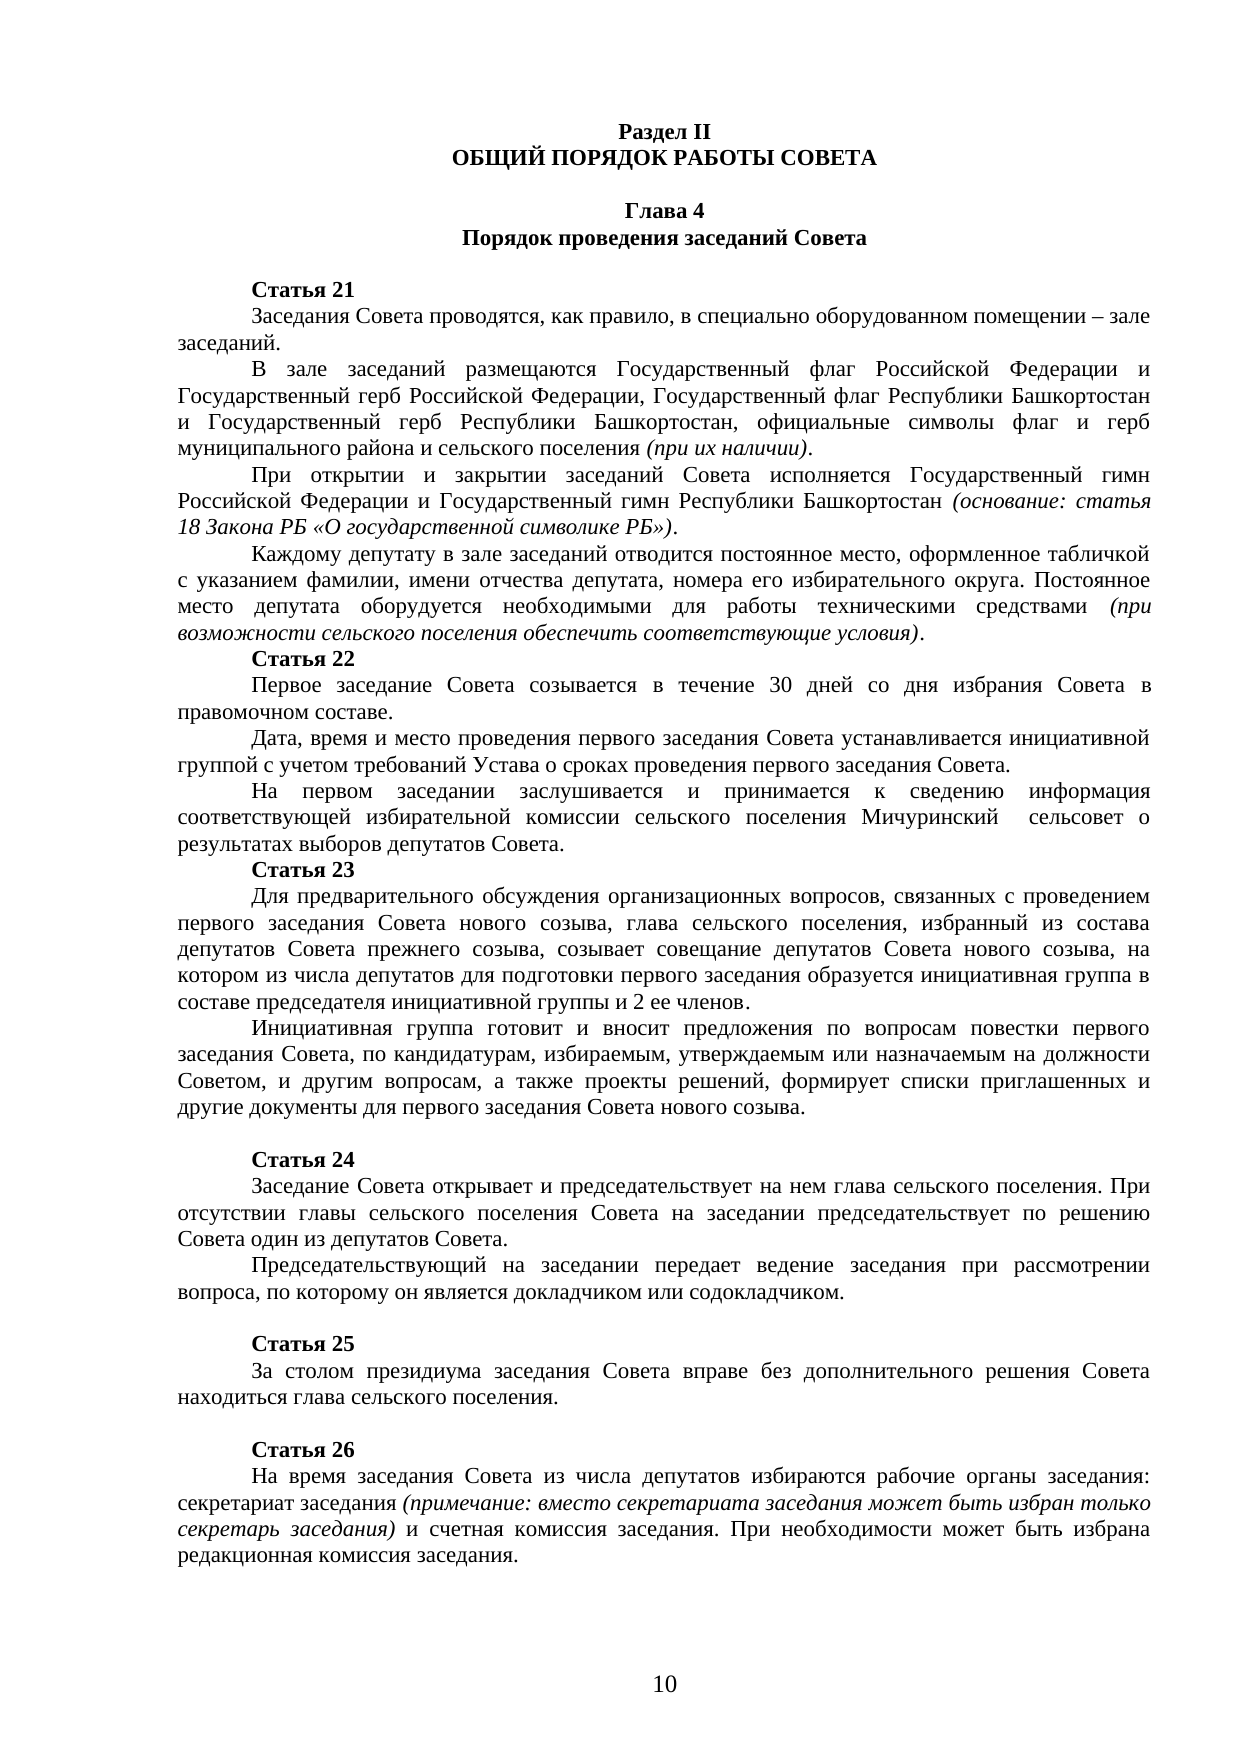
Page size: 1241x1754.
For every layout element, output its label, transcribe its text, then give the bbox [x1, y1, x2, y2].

text Председательствующий на заседании передает ведение заседания при рассмотрении вопроса, по которому он является докладчиком или содокладчиком. [177, 1251, 1152, 1304]
subtitle ОБЩИЙ ПОРЯДОК РАБОТЫ СОВЕТА [177, 144, 1152, 171]
text Статья 23 [177, 856, 1152, 882]
subtitle Глава 4 [177, 197, 1152, 223]
text Инициативная группа готовит и вносит предложения по вопросам повестки первого заседания Совета, по кандидатурам, избираемым, утверждаемым или назначаемым на должности Советом, и другим вопросам, а также проекты решений, формирует списки приглашенных и другие документы для первого заседания Совета нового созыва. [177, 1014, 1152, 1119]
text Статья 24 [177, 1146, 1152, 1172]
text Статья 25 [177, 1330, 1152, 1357]
text На первом заседании заслушивается и принимается к сведению информация соответствующей избирательной комиссии сельского поселения Мичуринский сельсовет о результатах выборов депутатов Совета. [177, 777, 1152, 856]
text На время заседания Совета из числа депутатов избираются рабочие органы заседания: секретариат заседания (примечание: вместо секретариата заседания может быть избран только секретарь заседания) и счетная комиссия заседания. При необходимости может быть избрана редакционная комиссия заседания. [177, 1462, 1152, 1568]
text При открытии и закрытии заседаний Совета исполняется Государственный гимн Российской Федерации и Государственный гимн Республики Башкортостан (основание: статья 18 Закона РБ «О государственной символике РБ»). [177, 461, 1152, 540]
text Дата, время и место проведения первого заседания Совета устанавливается инициативной группой с учетом требований Устава о сроках проведения первого заседания Совета. [177, 724, 1152, 777]
text За столом президиума заседания Совета вправе без дополнительного решения Совета находиться глава сельского поселения. [177, 1357, 1152, 1409]
text Первое заседание Совета созывается в течение 30 дней со дня избрания Совета в правомочном составе. [177, 672, 1152, 724]
text Заседания Совета проводятся, как правило, в специально оборудованном помещении – зале заседаний. [177, 303, 1152, 355]
subtitle Порядок проведения заседаний Совета [177, 223, 1152, 250]
text Статья 26 [177, 1436, 1152, 1462]
text Каждому депутату в зале заседаний отводится постоянное место, оформленное табличкой с указанием фамилии, имени отчества депутата, номера его избирательного округа. Постоянное место депутата оборудуется необходимыми для работы техническими средствами (при возможности сельского поселения обеспечить соответствующие условия). [177, 540, 1152, 645]
text Заседание Совета открывает и председательствует на нем глава сельского поселения. При отсутствии главы сельского поселения Совета на заседании председательствует по решению Совета один из депутатов Совета. [177, 1172, 1152, 1251]
text статья 21 [177, 276, 1152, 303]
text Для предварительного обсуждения организационных вопросов, связанных с проведением первого заседания Совета нового созыва, глава сельского поселения, избранный из состава депутатов Совета прежнего созыва, созывает совещание депутатов Совета нового созыва, на котором из числа депутатов для подготовки первого заседания образуется инициативная группа в составе председателя инициативной группы и 2 ее членов. [177, 882, 1152, 1014]
text В зале заседаний размещаются Государственный флаг Российской Федерации и Государственный герб Российской Федерации, Государственный флаг Республики Башкортостан и Государственный герб Республики Башкортостан, официальные символы флаг и герб муниципального района и сельского поселения (при их наличии). [177, 355, 1152, 461]
subtitle Раздел II [177, 118, 1152, 144]
text статья 22 [177, 645, 1152, 672]
